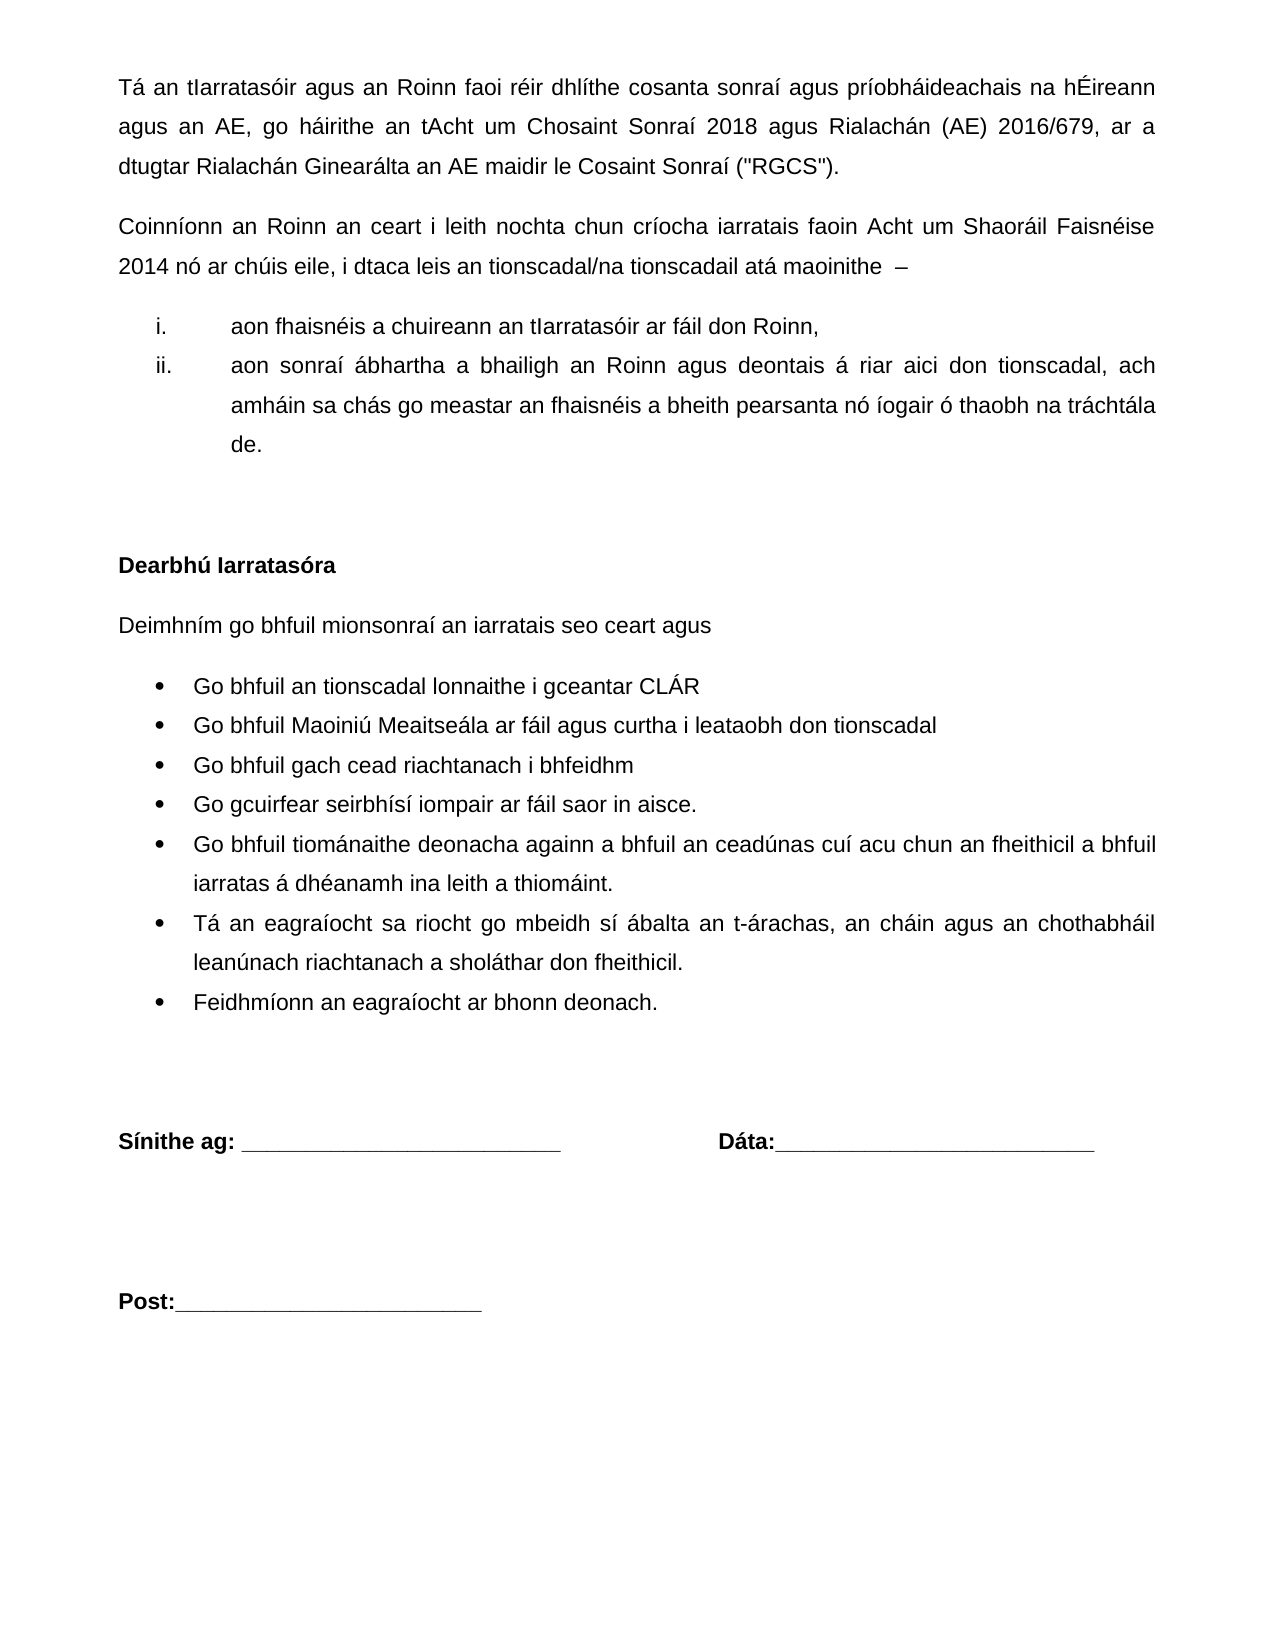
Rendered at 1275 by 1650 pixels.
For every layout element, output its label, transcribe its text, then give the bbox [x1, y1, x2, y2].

text Deimhním go bhfuil mionsonraí an iarratais seo ceart agus [118, 612, 1157, 639]
list aon fhaisnéis a chuireann an tIarratasóir ar fáil don Roinn, [156, 313, 1157, 339]
list Tá an eagraíocht sa riocht go mbeidh sí ábalta an t-árachas, an cháin agus an chothabháil leanúnach riachtanach a sholáthar don fheithicil. [156, 909, 1157, 975]
list Go bhfuil gach cead riachtanach i bhfeidhm [156, 752, 1157, 778]
list aon sonraí ábhartha a bhailigh an Roinn agus deontais á riar aici don tionscadal, ach amháin sa chás go meastar an fhaisnéis a bheith pearsanta nó íogair ó thaobh na tráchtála de. [156, 352, 1157, 458]
list Go bhfuil Maoiniú Meaitseála ar fáil agus curtha i leataobh don tionscadal [156, 712, 1157, 738]
text Post:________________________ [118, 1288, 1157, 1314]
text Dearbhú Iarratasóra [118, 552, 1157, 578]
list Go bhfuil tiománaithe deonacha againn a bhfuil an ceadúnas cuí acu chun an fheithicil a bhfuil iarratas á dhéanamh ina leith a thiomáint. [156, 831, 1157, 896]
list Feidhmíonn an eagraíocht ar bhonn deonach. [156, 988, 1157, 1015]
list Go gcuirfear seirbhísí iompair ar fáil saor in aisce. [156, 791, 1157, 817]
text Tá an tIarratasóir agus an Roinn faoi réir dhlíthe cosanta sonraí agus príobháideachais na hÉireann agus an AE, go háirithe an tAcht um Chosaint Sonraí 2018 agus Rialachán (AE) 2016/679, ar a dtugtar Rialachán Ginearálta an AE maidir le Cosaint Sonraí ("RGCS"). [118, 74, 1157, 179]
list Go bhfuil an tionscadal lonnaithe i gceantar CLÁR [156, 673, 1157, 699]
text Sínithe ag: _________________________ Dáta:_________________________ [118, 1128, 1157, 1154]
text Coinníonn an Roinn an ceart i leith nochta chun críocha iarratais faoin Acht um Shaoráil Faisnéise 2014 nó ar chúis eile, i dtaca leis an tionscadal/na tionscadail atá maoinithe – [118, 213, 1157, 279]
